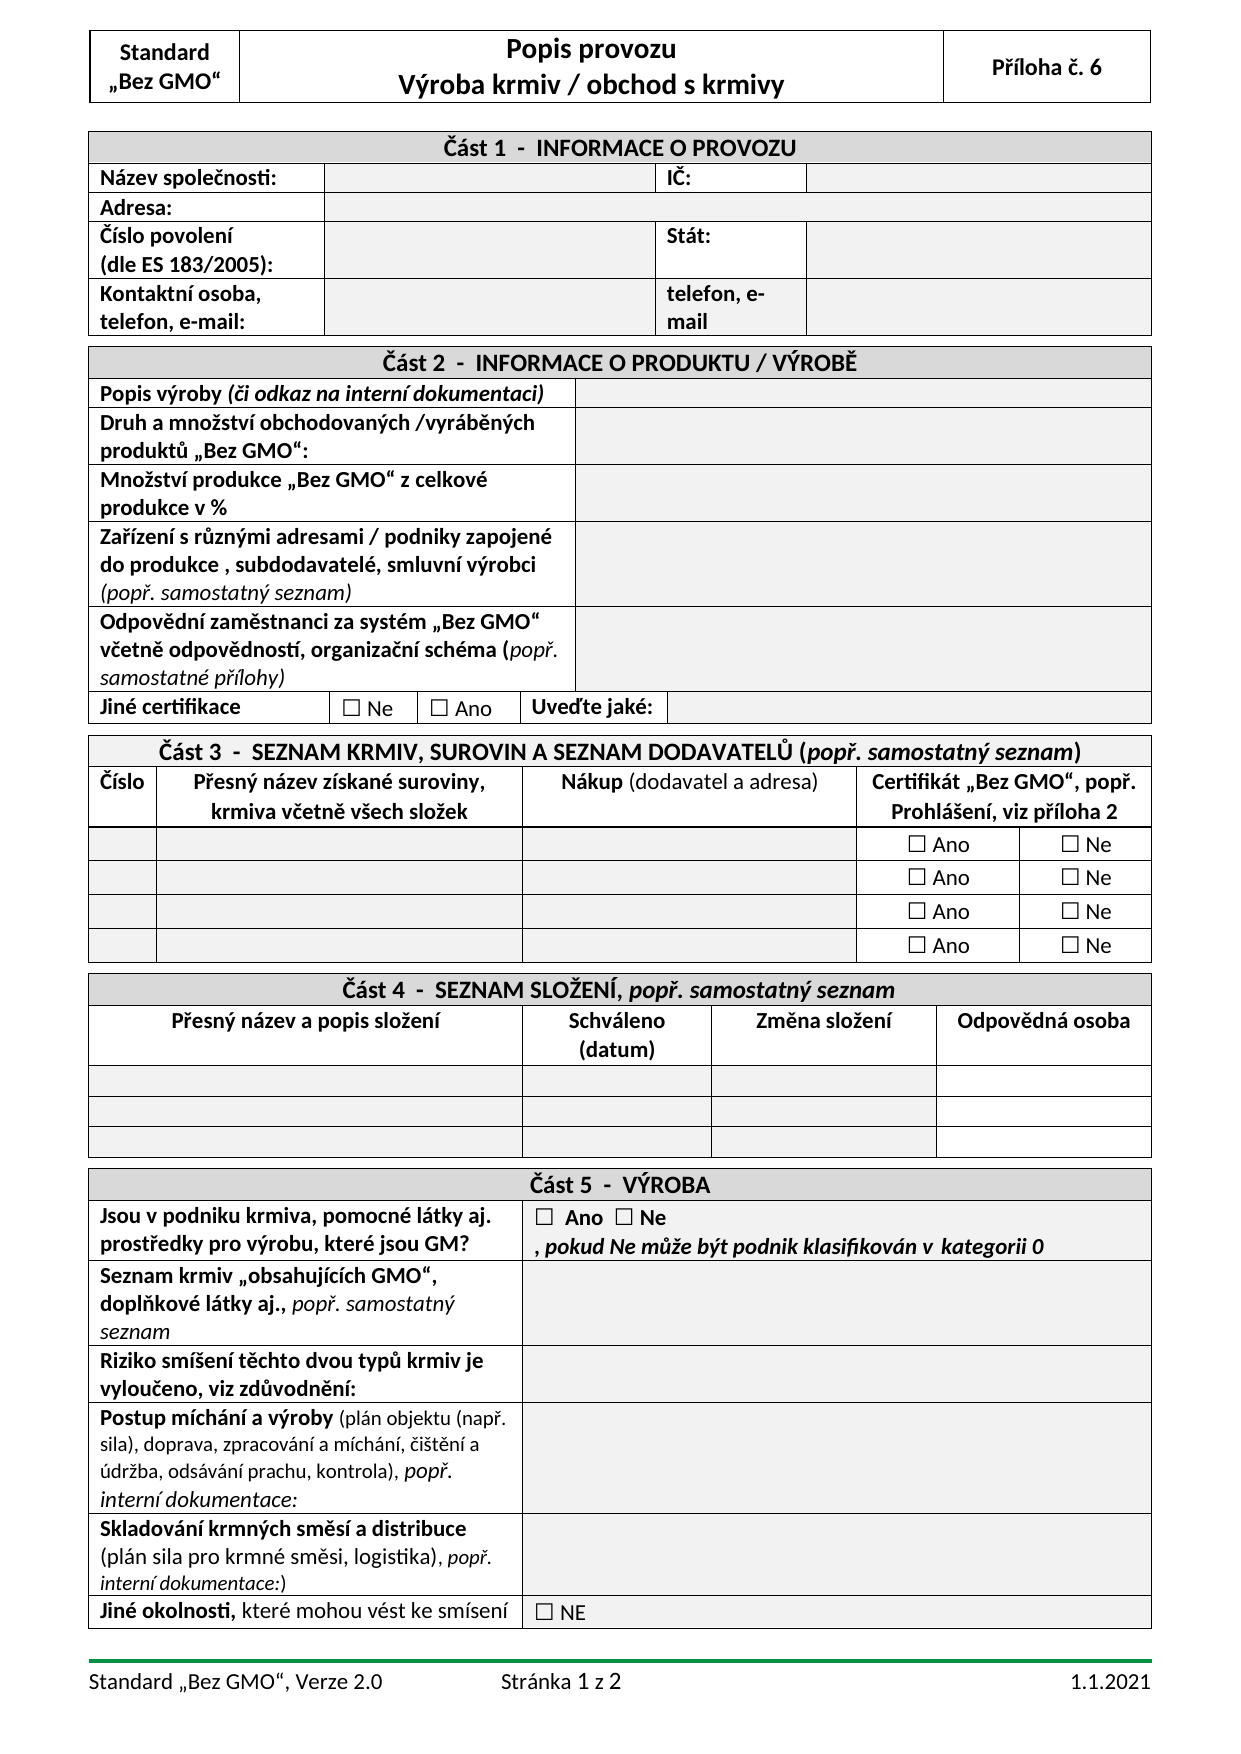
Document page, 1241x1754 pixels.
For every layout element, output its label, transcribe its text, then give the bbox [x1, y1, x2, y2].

table_cell Jiné certifikace [89, 692, 329, 723]
table_header Část 1 - INFORMACE O PROVOZU [89, 132, 1151, 162]
table_cell Číslo povolení (dle ES 183/2005): [89, 222, 324, 278]
table_cell Ne [1020, 895, 1151, 928]
table_cell Přesný název získané suroviny, krmiva včetně všech složek [157, 767, 522, 826]
table_header Část 2 - INFORMACE O PRODUKTU / VÝROBĚ [89, 347, 1151, 378]
table_header Část 5 - VÝROBA [89, 1169, 1151, 1200]
table_cell Ano [857, 828, 1019, 860]
table_cell telefon, e-mail [656, 279, 806, 335]
table_cell Riziko smíšení těchto dvou typů krmiv je vyloučeno, viz zdůvodnění: [89, 1346, 522, 1402]
table_header Část 4 - SEZNAM SLOŽENÍ, popř. samostatný seznam [89, 974, 1151, 1005]
table_header Část 3 - SEZNAM KRMIV, SUROVIN A SEZNAM DODAVATELŮ (popř. samostatný seznam) [89, 736, 1151, 766]
table_cell Ano Ne , pokud Ne může být podnik klasifikován v kategorii 0 [523, 1201, 1151, 1260]
table_cell Ne [1020, 929, 1151, 962]
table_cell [523, 1596, 1151, 1627]
table_cell Číslo [89, 767, 156, 826]
table_cell Ano [857, 895, 1019, 928]
table_cell Schváleno (datum) [523, 1006, 711, 1065]
table_cell Ne [1020, 828, 1151, 860]
table_cell Jsou v podniku krmiva, pomocné látky aj. prostředky pro výrobu, které jsou GM? [89, 1201, 522, 1260]
table_cell Ano [857, 861, 1019, 894]
table_cell Stát: [656, 222, 806, 278]
table_cell Seznam krmiv „obsahujících GMO“, doplňkové látky aj., popř. samostatný seznam [89, 1261, 522, 1345]
table_cell IČ: [656, 164, 806, 192]
table_cell Přesný název a popis složení [89, 1006, 522, 1065]
table_cell Popis výroby (či odkaz na interní dokumentaci) [89, 379, 575, 407]
table_cell Název společnosti: [89, 164, 324, 192]
table_cell Ano [418, 692, 520, 723]
table_cell Uveďte jaké: [521, 692, 667, 723]
table_cell Druh a množství obchodovaných /vyráběných produktů „Bez GMO“: [89, 408, 575, 464]
table_cell Kontaktní osoba, telefon, e-mail: [89, 279, 324, 335]
table_cell Postup míchání a výroby (plán objektu (např. sila), doprava, zpracování a míchání, čištění a údržba, odsávání prachu, kontrola), popř. interní dokumentace: [89, 1403, 522, 1513]
table_cell Certifikát „Bez GMO“, popř. Prohlášení, viz příloha 2 [857, 767, 1151, 826]
table_cell Nákup (dodavatel a adresa) [523, 767, 856, 826]
table_cell Skladování krmných směsí a distribuce (plán sila pro krmné směsi, logistika), popř. interní dokumentace:) [89, 1514, 522, 1595]
table_cell Odpovědná osoba [937, 1006, 1151, 1065]
table_cell Ne [330, 692, 417, 723]
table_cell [89, 1596, 522, 1627]
table_cell Zařízení s různými adresami / podniky zapojené do produkce , subdodavatelé, smluvní výrobci (popř. samostatný seznam) [89, 522, 575, 606]
table_cell Množství produkce „Bez GMO“ z celkové produkce v % [89, 465, 575, 521]
table_cell Změna složení [712, 1006, 936, 1065]
table_cell Adresa: [89, 193, 324, 221]
table_cell Ne [1020, 861, 1151, 894]
table_cell Odpovědní zaměstnanci za systém „Bez GMO“ včetně odpovědností, organizační schéma (popř. samostatné přílohy) [89, 607, 575, 691]
table_cell Ano [857, 929, 1019, 962]
